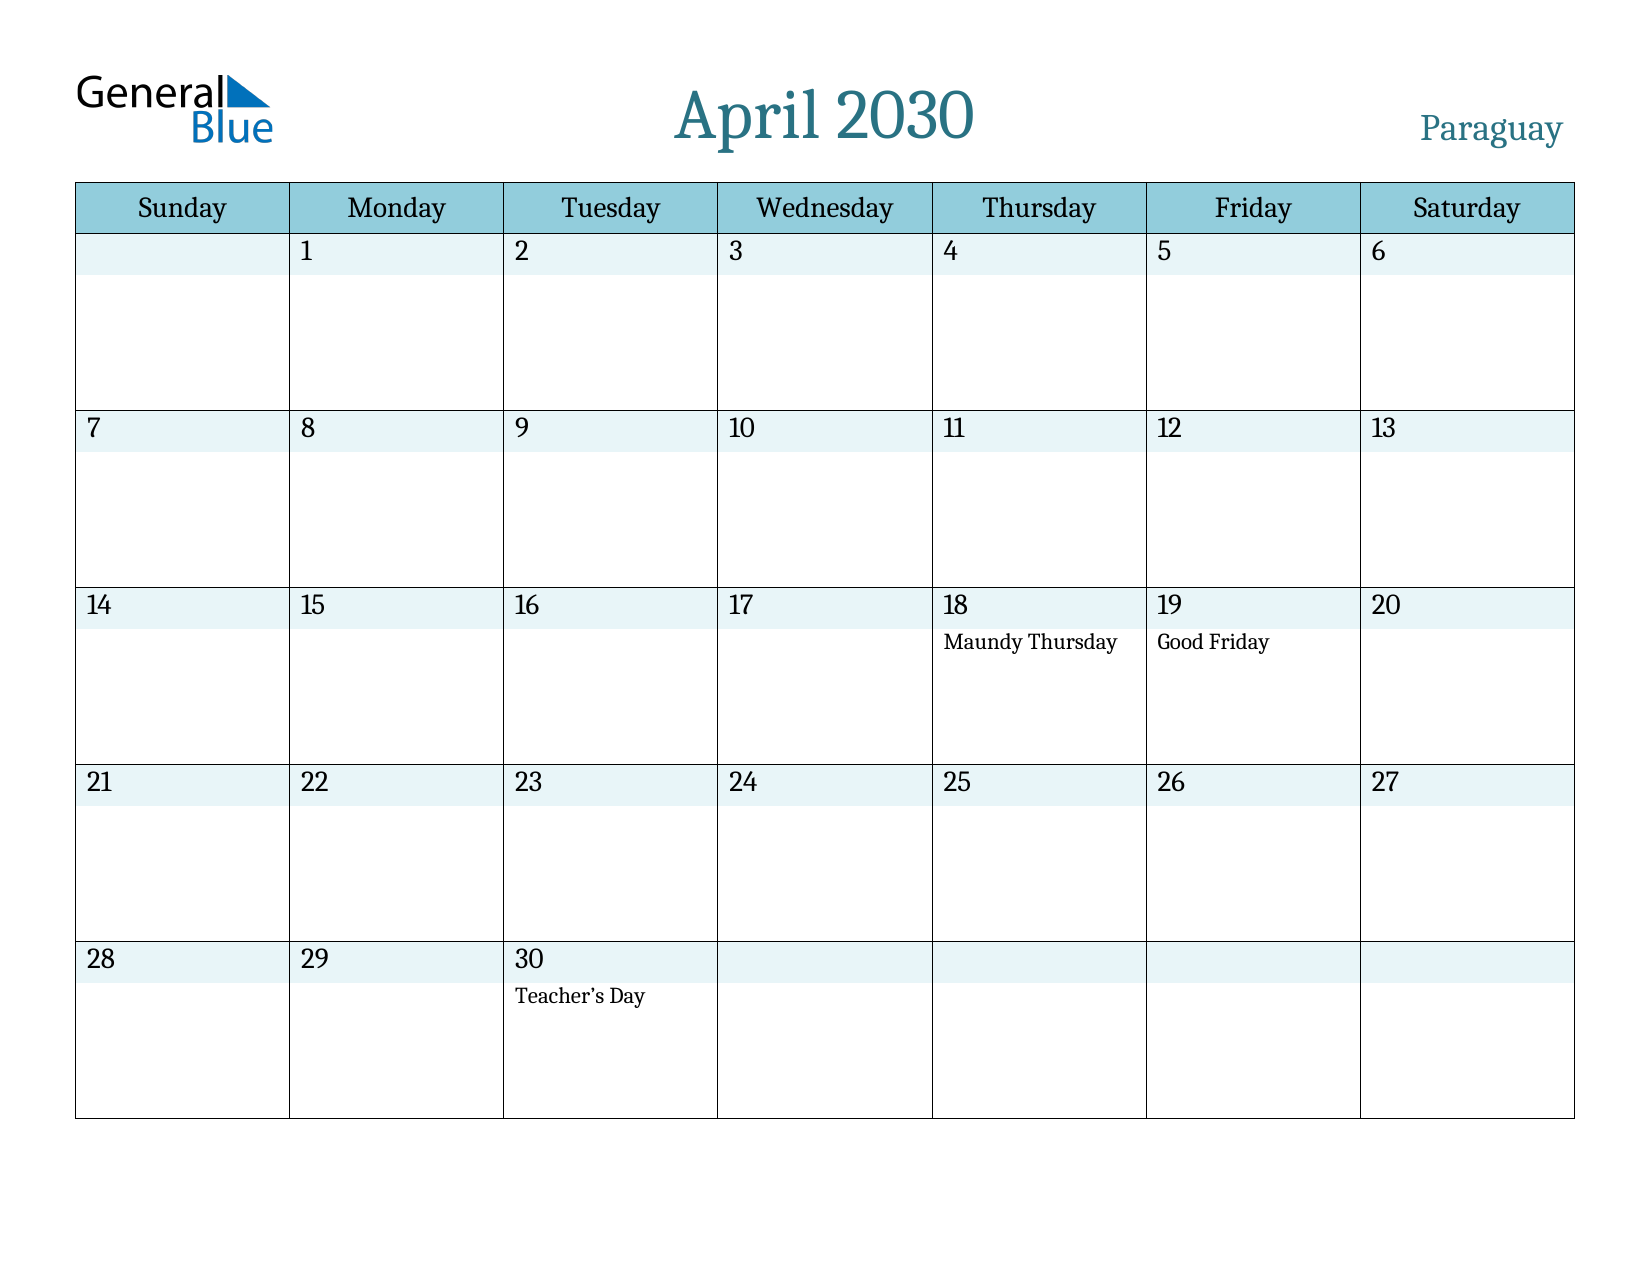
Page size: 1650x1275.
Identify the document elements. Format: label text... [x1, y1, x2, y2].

table_cell 17 [718, 588, 932, 629]
table_cell 23 [504, 765, 717, 806]
table_cell [76, 983, 289, 1118]
table_cell Sunday [76, 183, 289, 233]
table_cell [290, 275, 503, 410]
table_header [76, 75, 503, 182]
table_cell [290, 983, 503, 1118]
table_cell 20 [1361, 588, 1574, 629]
table_cell Thursday [933, 183, 1146, 233]
table_header April 2030 [504, 75, 1146, 182]
table_cell Monday [290, 183, 503, 233]
table_cell [504, 452, 717, 587]
table_cell [1361, 452, 1574, 587]
table_cell Friday [1147, 183, 1360, 233]
table_cell 18 [933, 588, 1146, 629]
table_cell 19 [1147, 588, 1360, 629]
table_cell [1147, 452, 1360, 587]
table_cell [933, 275, 1146, 410]
table_cell 15 [290, 588, 503, 629]
picture [77, 75, 273, 143]
table_cell [504, 629, 717, 764]
table_cell [933, 983, 1146, 1118]
table_cell [1147, 806, 1360, 941]
table_cell 5 [1147, 234, 1360, 275]
table_cell 11 [933, 411, 1146, 452]
table_cell [1147, 942, 1360, 983]
table_cell 26 [1147, 765, 1360, 806]
table_cell [504, 275, 717, 410]
table_cell 30 [504, 942, 717, 983]
table_cell [718, 275, 932, 410]
table_cell [1361, 806, 1574, 941]
table_cell 1 [290, 234, 503, 275]
table_cell Wednesday [718, 183, 932, 233]
table_cell [1361, 275, 1574, 410]
table_cell 13 [1361, 411, 1574, 452]
table_cell Teacher’s Day [504, 983, 717, 1118]
table_cell 24 [718, 765, 932, 806]
table_cell 16 [504, 588, 717, 629]
table_cell 21 [76, 765, 289, 806]
table_cell 27 [1361, 765, 1574, 806]
table_cell [718, 452, 932, 587]
table_cell 29 [290, 942, 503, 983]
table_cell [933, 942, 1146, 983]
table_cell [504, 806, 717, 941]
table_cell 8 [290, 411, 503, 452]
table_cell [718, 629, 932, 764]
table_cell [76, 629, 289, 764]
table_cell [718, 983, 932, 1118]
table_cell [290, 452, 503, 587]
table_header Paraguay [1146, 75, 1574, 182]
table_cell 4 [933, 234, 1146, 275]
table_cell Saturday [1361, 183, 1574, 233]
table_cell Maundy Thursday [933, 629, 1146, 764]
table_cell [1147, 983, 1360, 1118]
table_cell [76, 806, 289, 941]
table_cell [1361, 983, 1574, 1118]
table_cell [933, 452, 1146, 587]
table_cell 9 [504, 411, 717, 452]
table_cell [718, 806, 932, 941]
table_cell [933, 806, 1146, 941]
table_cell 12 [1147, 411, 1360, 452]
table_cell 14 [76, 588, 289, 629]
table_cell 28 [76, 942, 289, 983]
table_cell Tuesday [504, 183, 717, 233]
table_cell [76, 452, 289, 587]
table_cell [1147, 275, 1360, 410]
table_cell 10 [718, 411, 932, 452]
table_cell 2 [504, 234, 717, 275]
table_cell [1361, 629, 1574, 764]
table_cell 25 [933, 765, 1146, 806]
table_cell [1361, 942, 1574, 983]
table_cell [290, 629, 503, 764]
table_cell [76, 234, 289, 275]
table_cell 22 [290, 765, 503, 806]
table_cell [290, 806, 503, 941]
table_cell 7 [76, 411, 289, 452]
table_cell 6 [1361, 234, 1574, 275]
table_cell Good Friday [1147, 629, 1360, 764]
table_cell [76, 275, 289, 410]
table_cell 3 [718, 234, 932, 275]
table_cell [718, 942, 932, 983]
